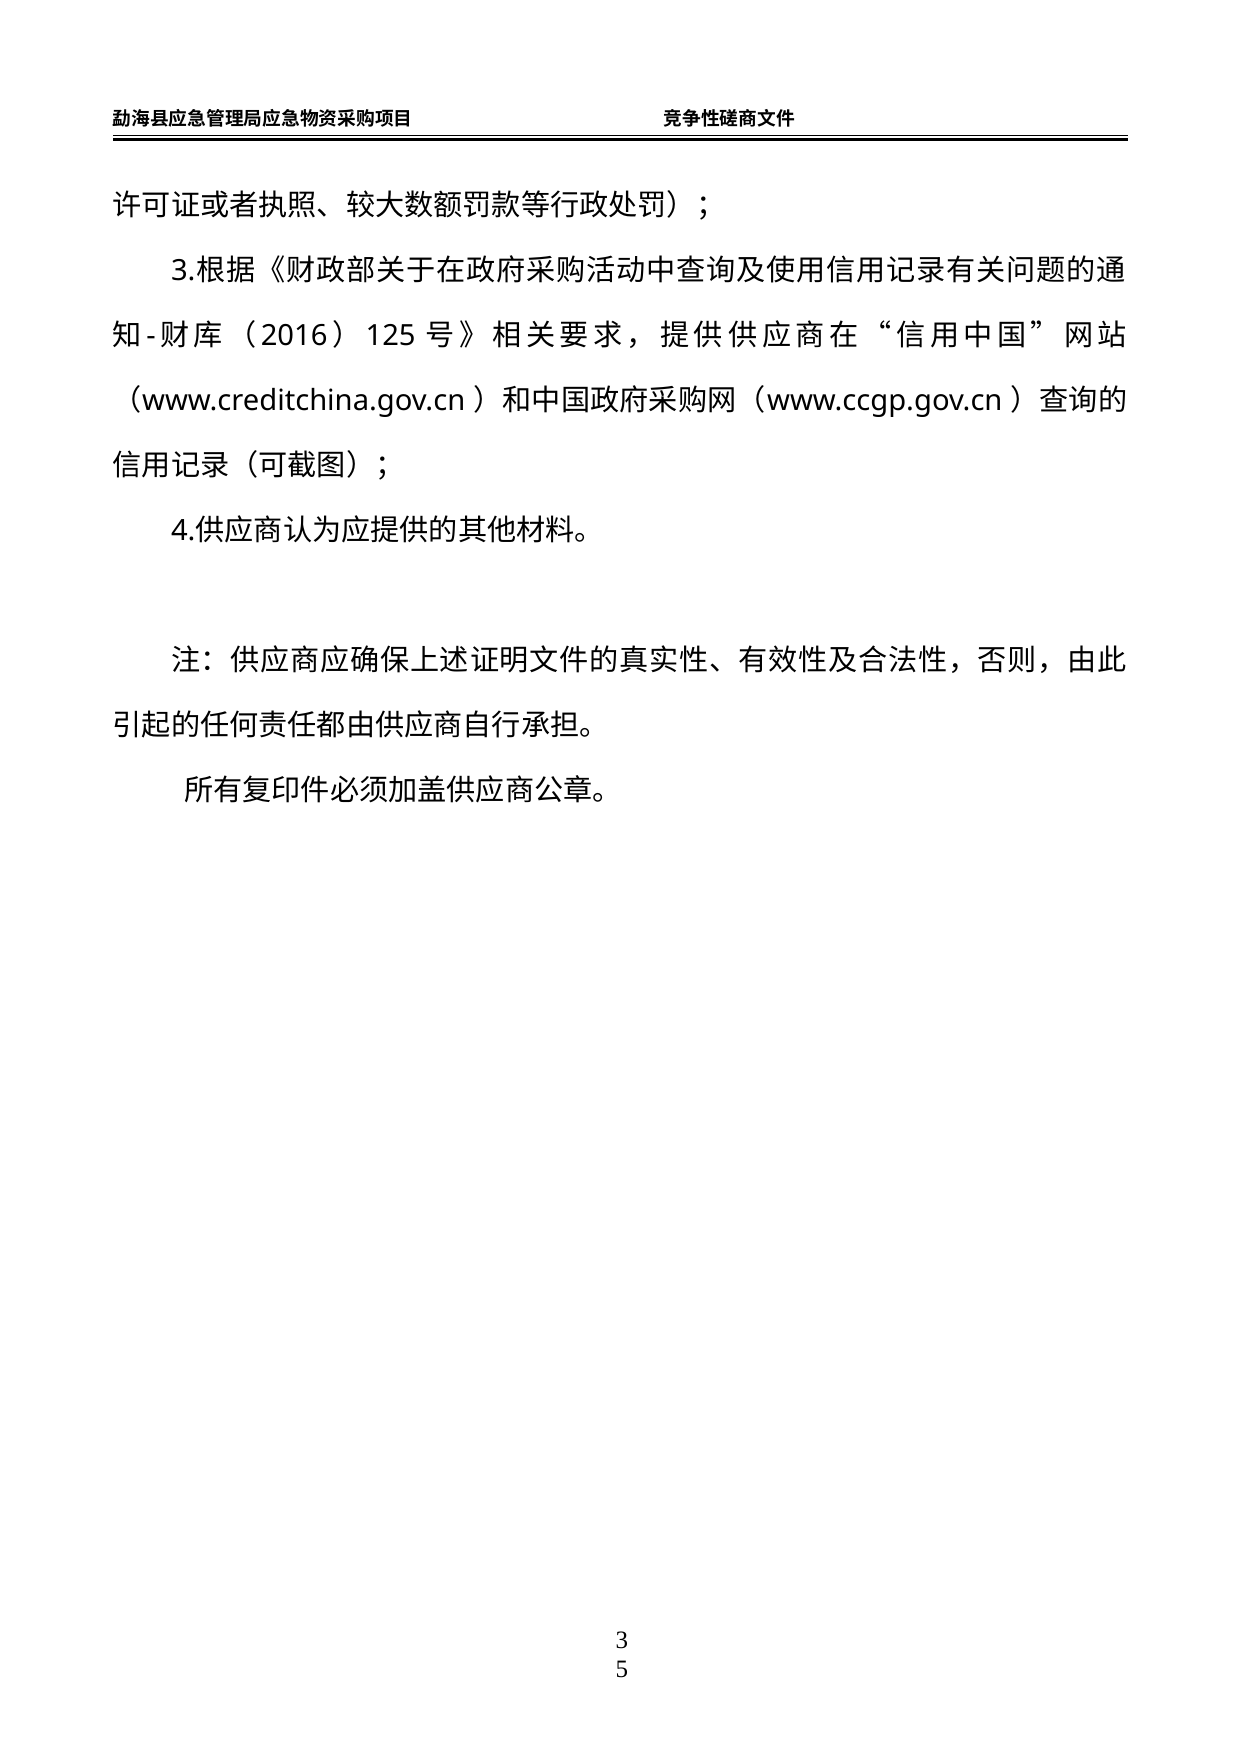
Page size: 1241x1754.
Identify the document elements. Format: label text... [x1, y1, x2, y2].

text 所有复印件必须加盖供应商公章。 [112, 755, 1128, 820]
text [112, 170, 1128, 235]
text 4.供应商认为应提供的其他材料。 [112, 495, 1128, 560]
text 3.根据《财政部关于在政府采购活动中查询及使用信用记录有关问题的通知-财库（2016）125号》相关要求，提供供应商在“信用中国”网站（www.creditchina.gov.cn ）和中国政府采购网（www.ccgp.gov.cn ）查询的信用记录（可截图）； [112, 235, 1128, 495]
text 注：供应商应确保上述证明文件的真实性、有效性及合法性，否则，由此引起的任何责任都由供应商自行承担。 [112, 625, 1128, 755]
